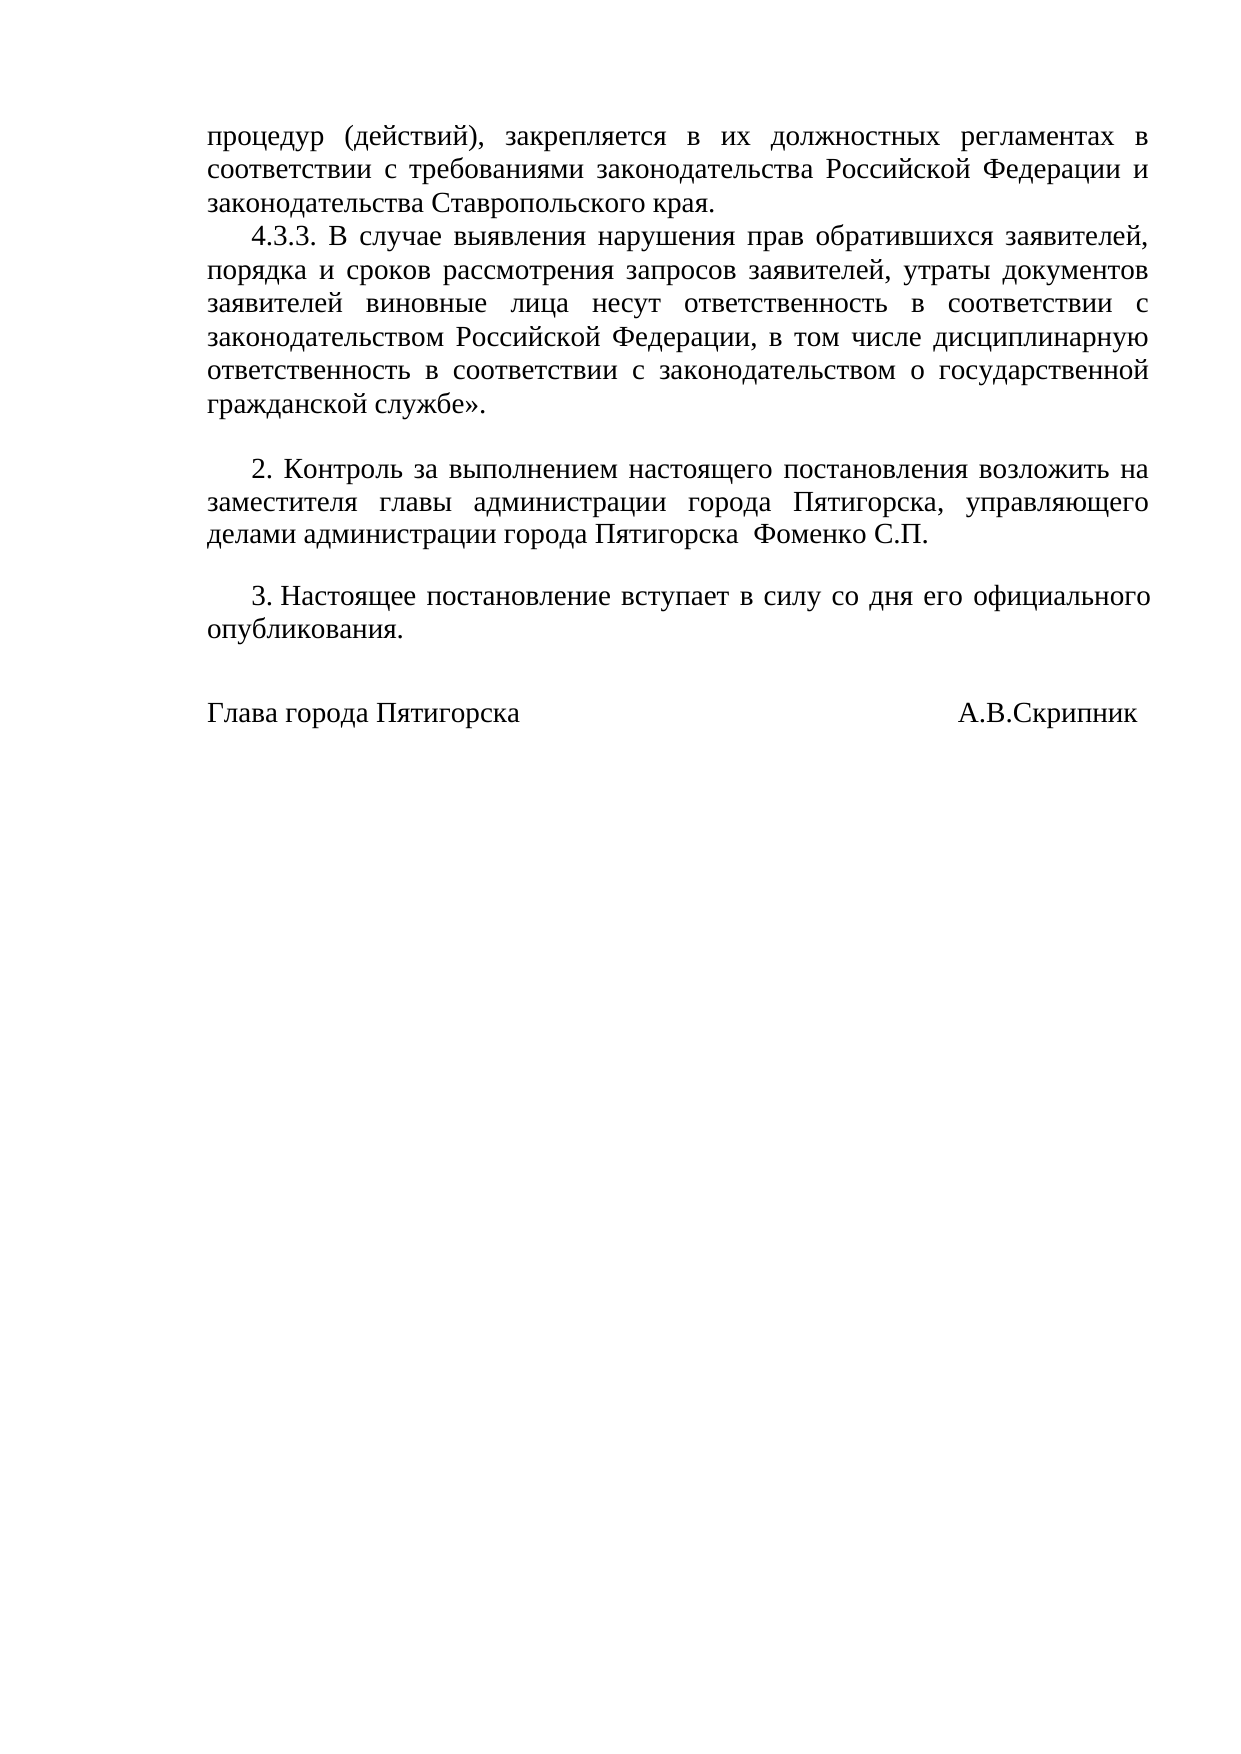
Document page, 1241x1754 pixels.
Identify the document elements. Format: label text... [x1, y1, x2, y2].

text 3. Настоящее постановление вступает в силу со дня его официального опубликования. [207, 578, 1152, 645]
text 4.3.3. В случае выявления нарушения прав обратившихся заявителей, порядка и сроков рассмотрения запросов заявителей, утраты документов заявителей виновные лица несут ответственность в соответствии с законодательством Российской Федерации, в том числе дисциплинарную ответственность в соответствии с законодательством о государственной гражданской службе». [207, 219, 1149, 420]
text 2. Контроль за выполнением настоящего постановления возложить на заместителя главы администрации города Пятигорска, управляющего делами администрации города Пятигорска Фоменко С.П. [207, 452, 1149, 550]
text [207, 118, 1149, 219]
text Глава города Пятигорска А.В.Скрипник [207, 695, 1152, 729]
